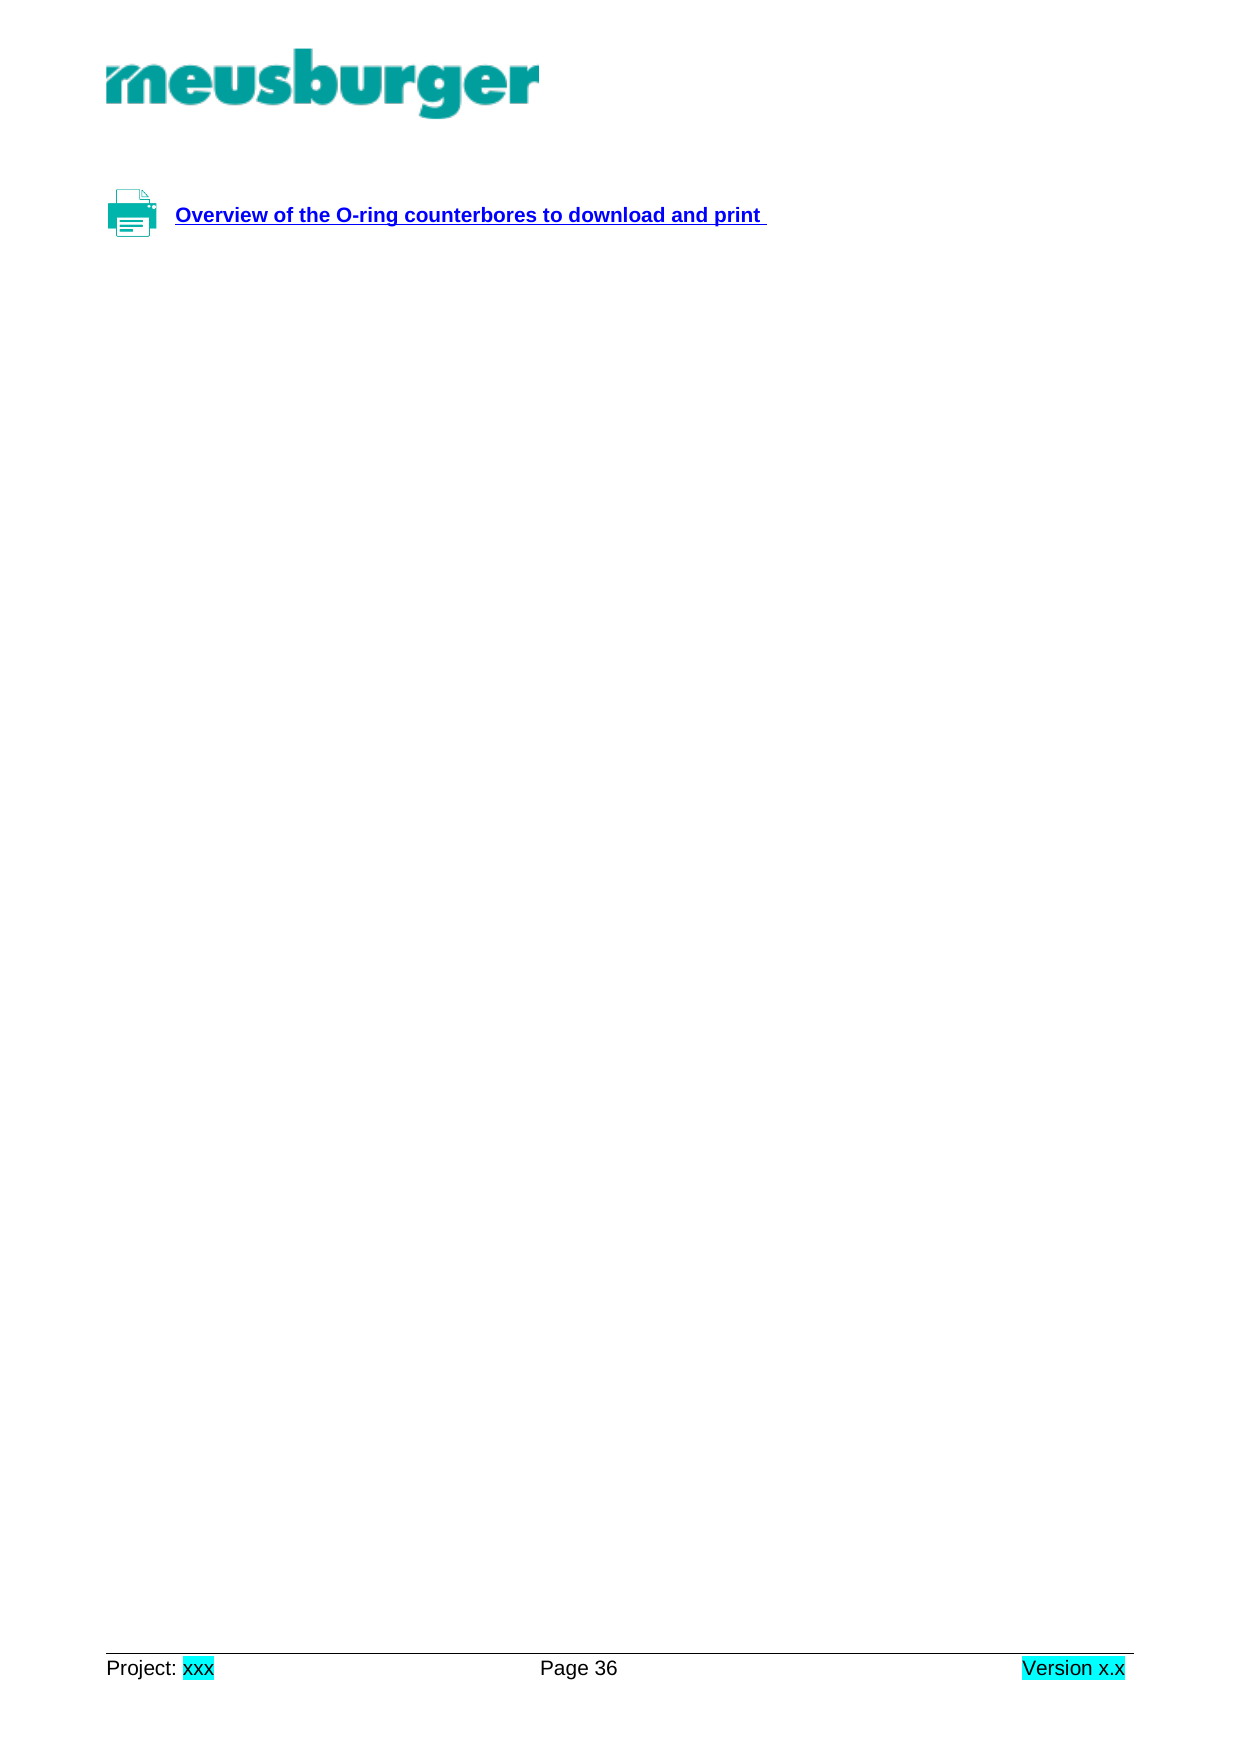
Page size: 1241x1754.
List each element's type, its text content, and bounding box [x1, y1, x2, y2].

picture [106, 187, 156, 235]
text Overview of the O-ring counterbores to download and print [156, 203, 1119, 227]
picture [106, 47, 539, 121]
